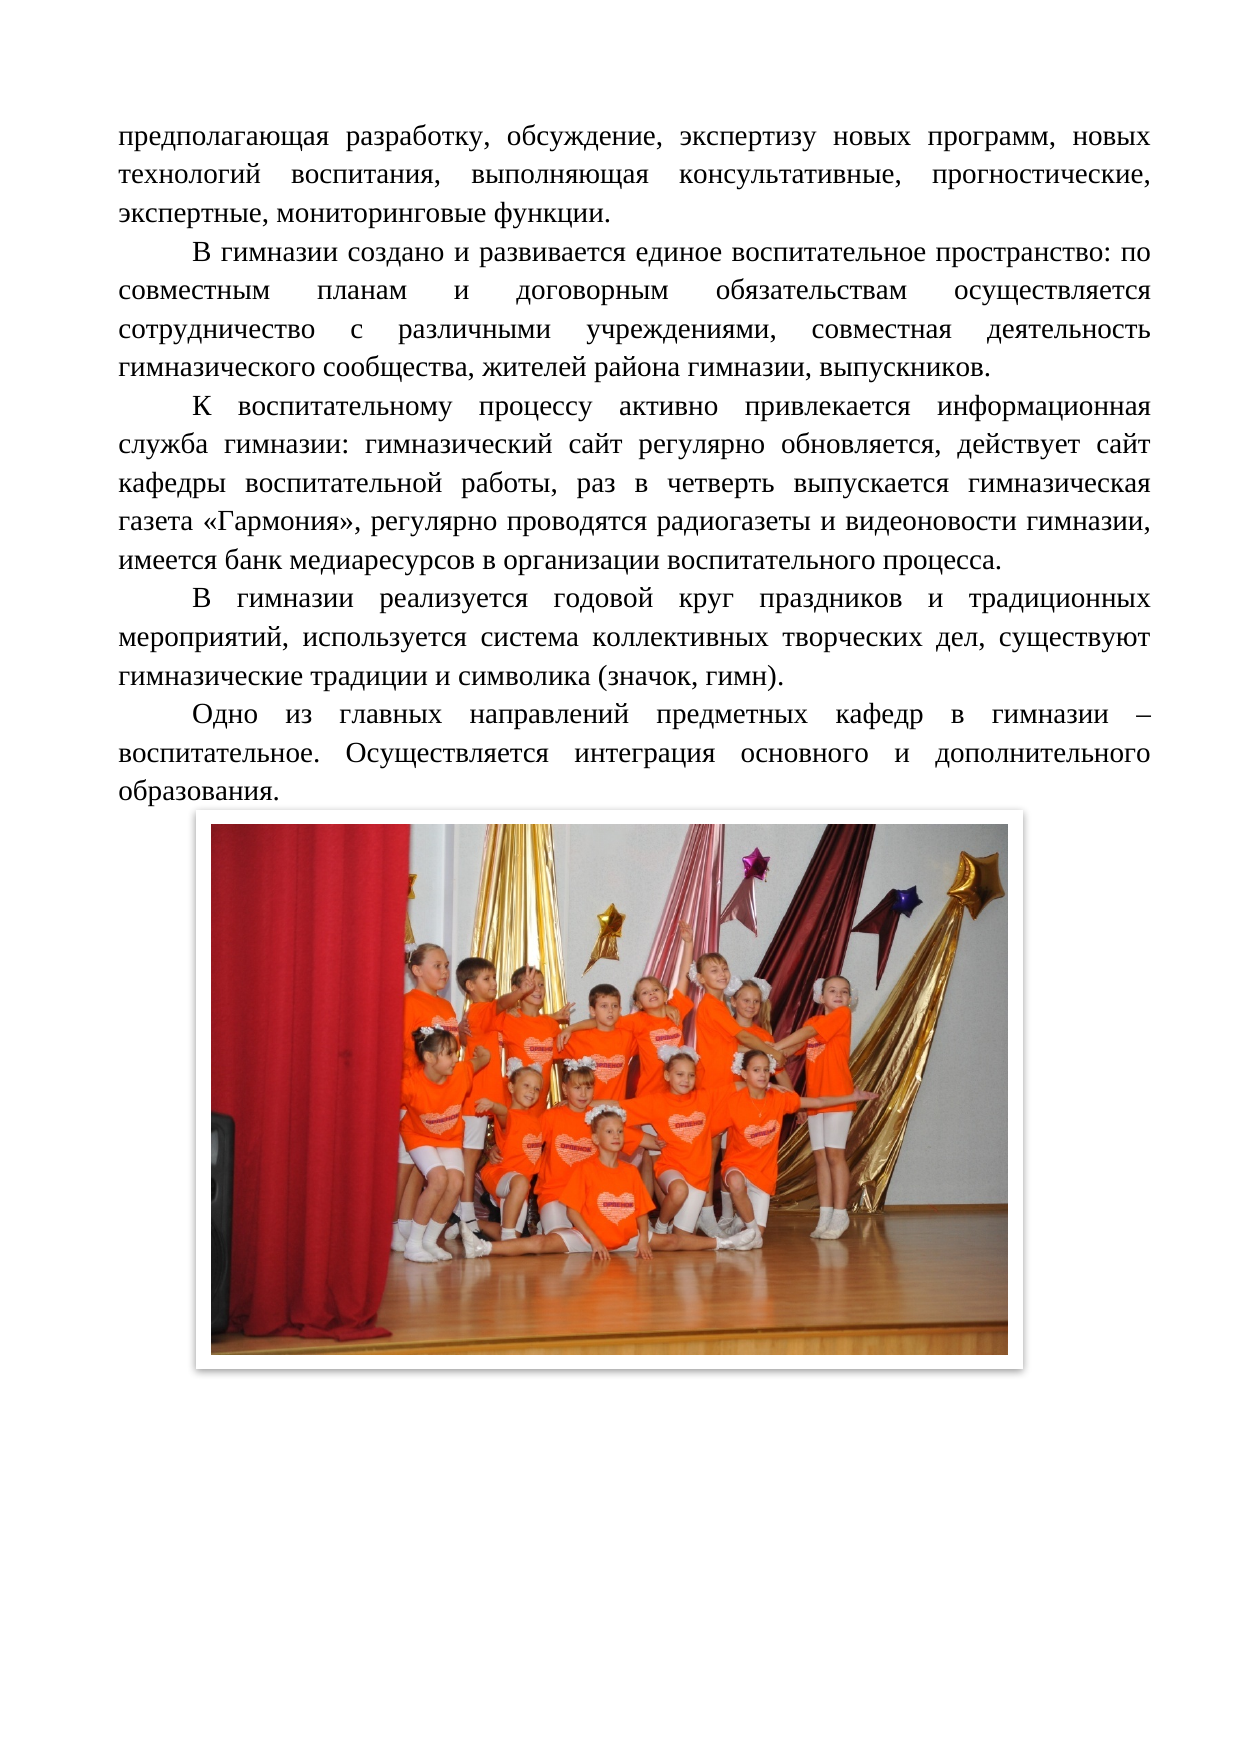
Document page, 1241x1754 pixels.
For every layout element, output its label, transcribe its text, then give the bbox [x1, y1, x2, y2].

text Одно из главных направлений предметных кафедр в гимназии – воспитательное. Осуществляется интеграция основного и дополнительного образования. [118, 696, 1152, 807]
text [118, 118, 1152, 229]
text К воспитательному процессу активно привлекается информационная служба гимназии: гимназический сайт регулярно обновляется, действует сайт кафедры воспитательной работы, раз в четверть выпускается гимназическая газета «Гармония», регулярно проводятся радиогазеты и видеоновости гимназии, имеется банк медиаресурсов в организации воспитательного процесса. [118, 388, 1152, 576]
picture [211, 824, 1008, 1355]
text В гимназии реализуется годовой круг праздников и традиционных мероприятий, используется система коллективных творческих дел, существуют гимназические традиции и символика (значок, гимн). [118, 581, 1152, 691]
text В гимназии создано и развивается единое воспитательное пространство: по совместным планам и договорным обязательствам осуществляется сотрудничество с различными учреждениями, совместная деятельность гимназического сообщества, жителей района гимназии, выпускников. [118, 234, 1152, 383]
